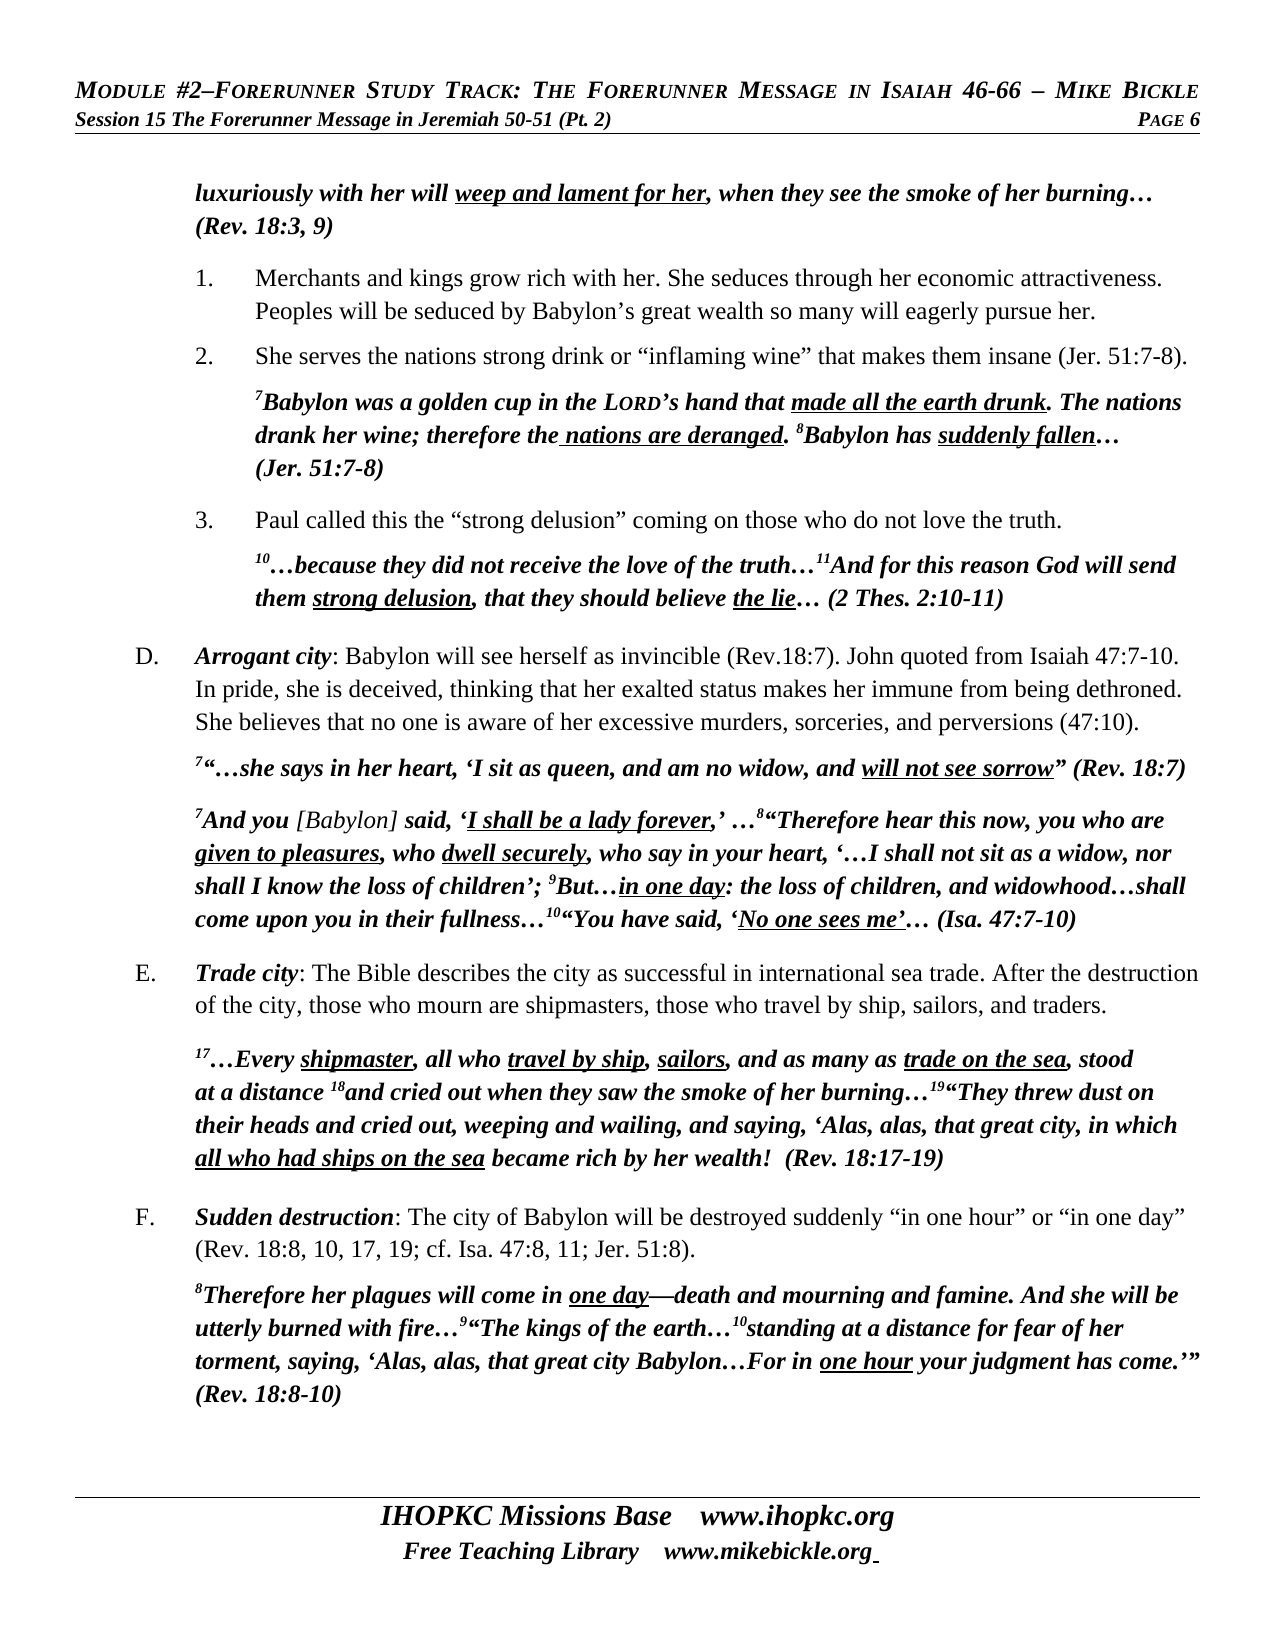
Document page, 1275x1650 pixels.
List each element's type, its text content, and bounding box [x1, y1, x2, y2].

text Paul called this the “strong delusion” coming on those who do not love the truth. [195, 505, 1200, 533]
text She serves the nations strong drink or “inflaming wine” that makes them insane (Jer. 51:7-8). [195, 341, 1200, 370]
text Arrogant city: Babylon will see herself as invincible (Rev.18:7). John quoted from Isaiah 47:7-10. In pride, she is deceived, thinking that her exalted status makes her immune from being dethroned. She believes that no one is aware of her excessive murders, sorceries, and perversions (47:10). [135, 641, 1200, 736]
text Trade city: The Bible describes the city as successful in international sea trade. After the destruction of the city, those who mourn are shipmasters, those who travel by ship, sailors, and traders. [135, 958, 1200, 1019]
text 17…Every shipmaster, all who travel by ship, sailors, and as many as trade on the sea, stood at a distance 18and cried out when they saw the smoke of her burning…19“They threw dust on their heads and cried out, weeping and wailing, and saying, ‘Alas, alas, that great city, in which all who had ships on the sea became rich by her wealth! (Rev. 18:17-19) [195, 1044, 1200, 1172]
text 7Babylon was a golden cup in the Lord’s hand that made all the earth drunk. The nations drank her wine; therefore the nations are deranged. 8Babylon has suddenly fallen… (Jer. 51:7-8) [255, 387, 1200, 482]
text Merchants and kings grow rich with her. She seduces through her economic attractiveness. Peoples will be seduced by Babylon’s great wealth so many will eagerly pursue her. [195, 263, 1200, 325]
text 10…because they did not receive the love of the truth…11And for this reason God will send them strong delusion, that they should believe the lie… (2 Thes. 2:10-11) [255, 550, 1200, 612]
text 7“…she says in her heart, ‘I sit as queen, and am no widow, and will not see sorrow” (Rev. 18:7) [195, 753, 1200, 782]
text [195, 178, 1200, 240]
text 8Therefore her plagues will come in one day—death and mourning and famine. And she will be utterly burned with fire…9“The kings of the earth…10standing at a distance for fear of her torment, saying, ‘Alas, alas, that great city Babylon…For in one hour your judgment has come.’” (Rev. 18:8-10) [195, 1280, 1200, 1408]
text 7And you [Babylon] said, ‘I shall be a lady forever,’ …8“Therefore hear this now, you who are given to pleasures, who dwell securely, who say in your heart, ‘…I shall not sit as a widow, nor shall I know the loss of children’; 9But…in one day: the loss of children, and widowhood…shall come upon you in their fullness…10“You have said, ‘No one sees me’… (Isa. 47:7-10) [195, 805, 1200, 932]
text Sudden destruction: The city of Babylon will be destroyed suddenly “in one hour” or “in one day” (Rev. 18:8, 10, 17, 19; cf. Isa. 47:8, 11; Jer. 51:8). [135, 1202, 1200, 1263]
